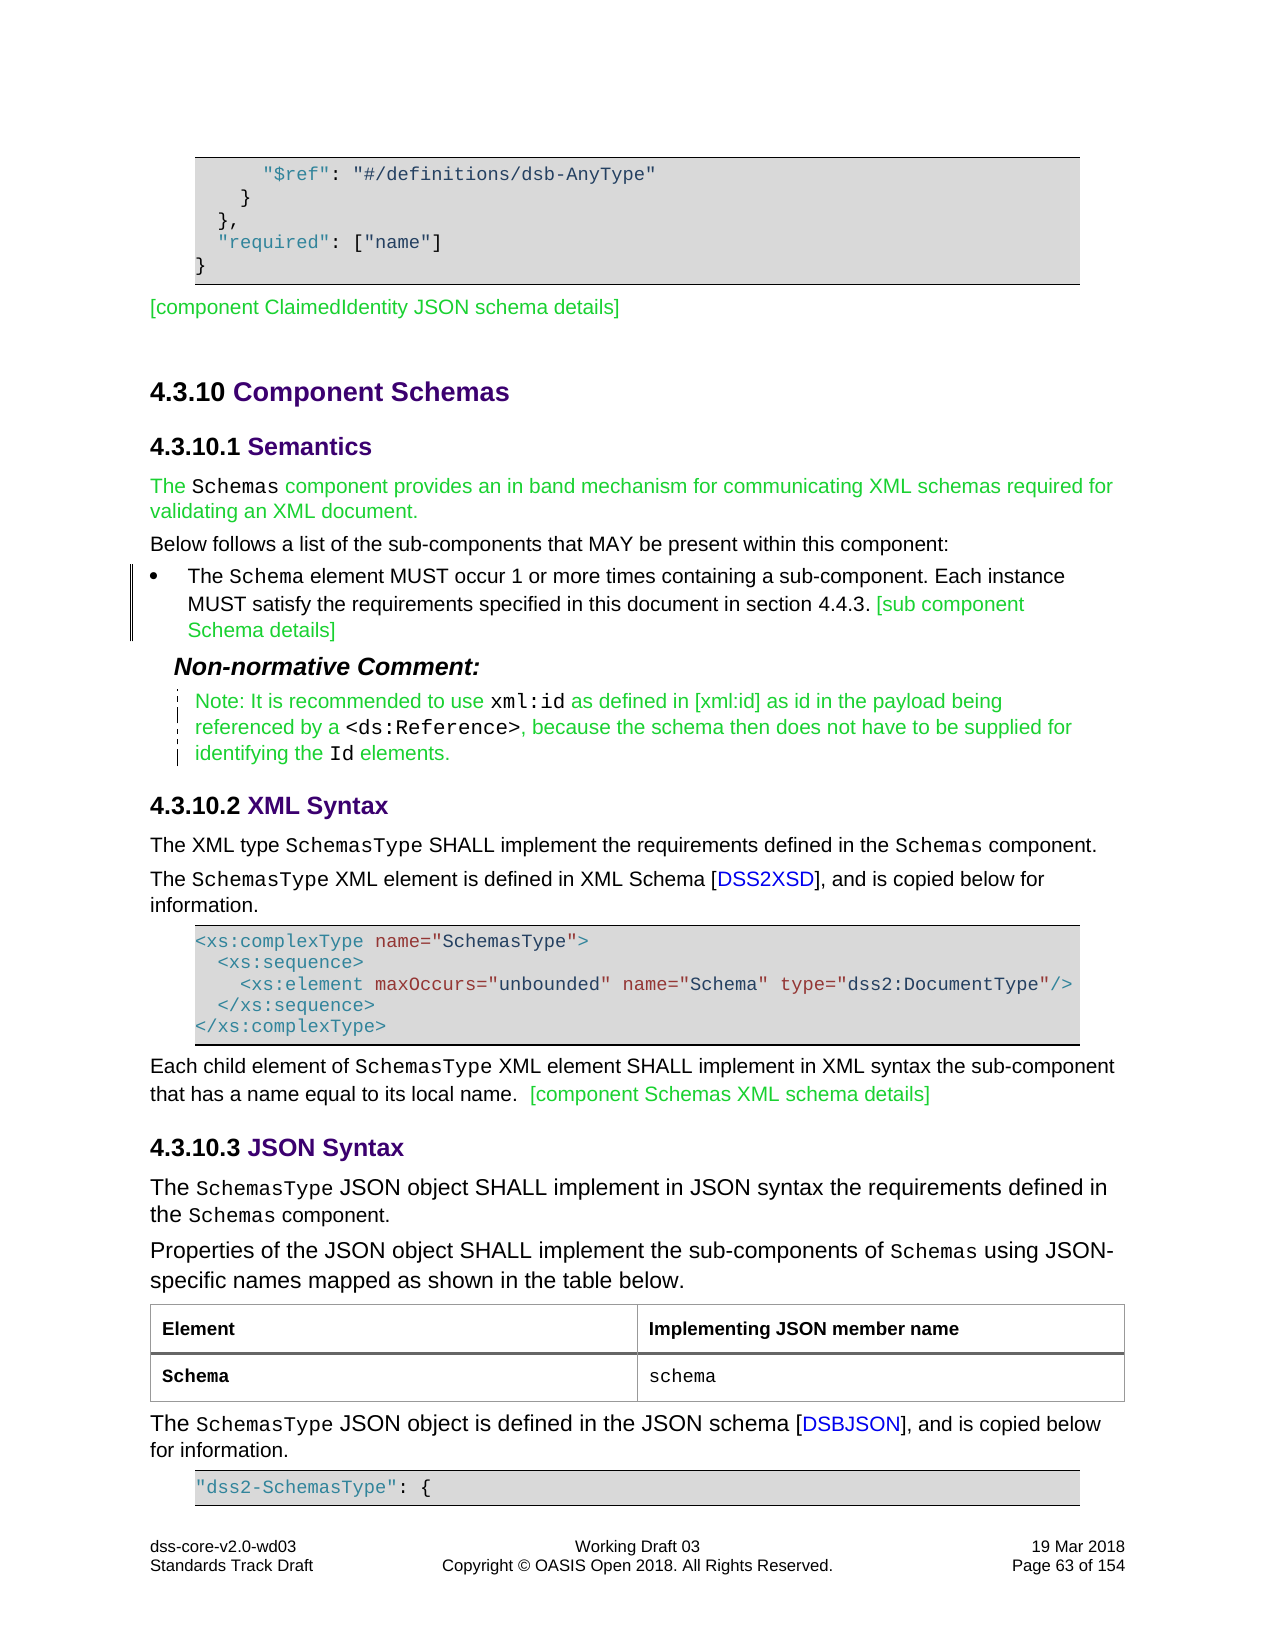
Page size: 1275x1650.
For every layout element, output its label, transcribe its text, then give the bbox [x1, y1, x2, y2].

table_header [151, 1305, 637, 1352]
text }, [195, 203, 1080, 226]
text <xs:sequence> [195, 946, 1080, 967]
text Properties of the JSON object SHALL implement the sub-components of Schemas using JSON-specific names mapped as shown in the table below. [150, 1237, 1125, 1294]
text Each child element of SchemasType XML element SHALL implement in XML syntax the sub-component that has a name equal to its local name. [150, 1054, 1125, 1106]
text The XML type SchemasType SHALL implement the requirements defined in the Schemas component. [150, 832, 1125, 858]
text } [195, 180, 1080, 203]
text </xs:complexType> [195, 1010, 1080, 1044]
subtitle Semantics [150, 432, 1125, 461]
text <xs:element maxOccurs="unbounded" name="Schema" type="dss2:DocumentType"/> [195, 967, 1080, 988]
list The Schema element MUST occur 1 or more times containing a sub-component. Each instance MUST satisfy the requirements specified in this document in section Document. [133, 564, 1080, 641]
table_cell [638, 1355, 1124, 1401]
subtitle XML Syntax [150, 791, 1125, 820]
text Below follows a list of the sub-components that MAY be present within this component: [150, 532, 1125, 556]
text The SchemasType XML element is defined in XML Schema [DSS2XSD], and is copied below for information. [150, 867, 1125, 916]
text } [195, 249, 1080, 284]
text The SchemasType JSON object is defined in the JSON schema [DSBJSON], and is copied below for information. [150, 1410, 1125, 1462]
text <xs:complexType name="SchemasType"> [195, 926, 1080, 946]
text The SchemasType JSON object SHALL implement in JSON syntax the requirements defined in the Schemas component. [150, 1174, 1125, 1229]
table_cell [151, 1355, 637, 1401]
subtitle Non-normative Comment: [174, 652, 1125, 680]
text "dss2-SchemasType": { [195, 1471, 1080, 1505]
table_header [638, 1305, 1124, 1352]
text "$ref": "#/definitions/dsb-AnyType" [195, 158, 1080, 180]
text </xs:sequence> [195, 988, 1080, 1010]
subtitle Component Schemas [150, 376, 1125, 407]
text "required": ["name"] [195, 226, 1080, 249]
subtitle JSON Syntax [150, 1132, 1125, 1161]
